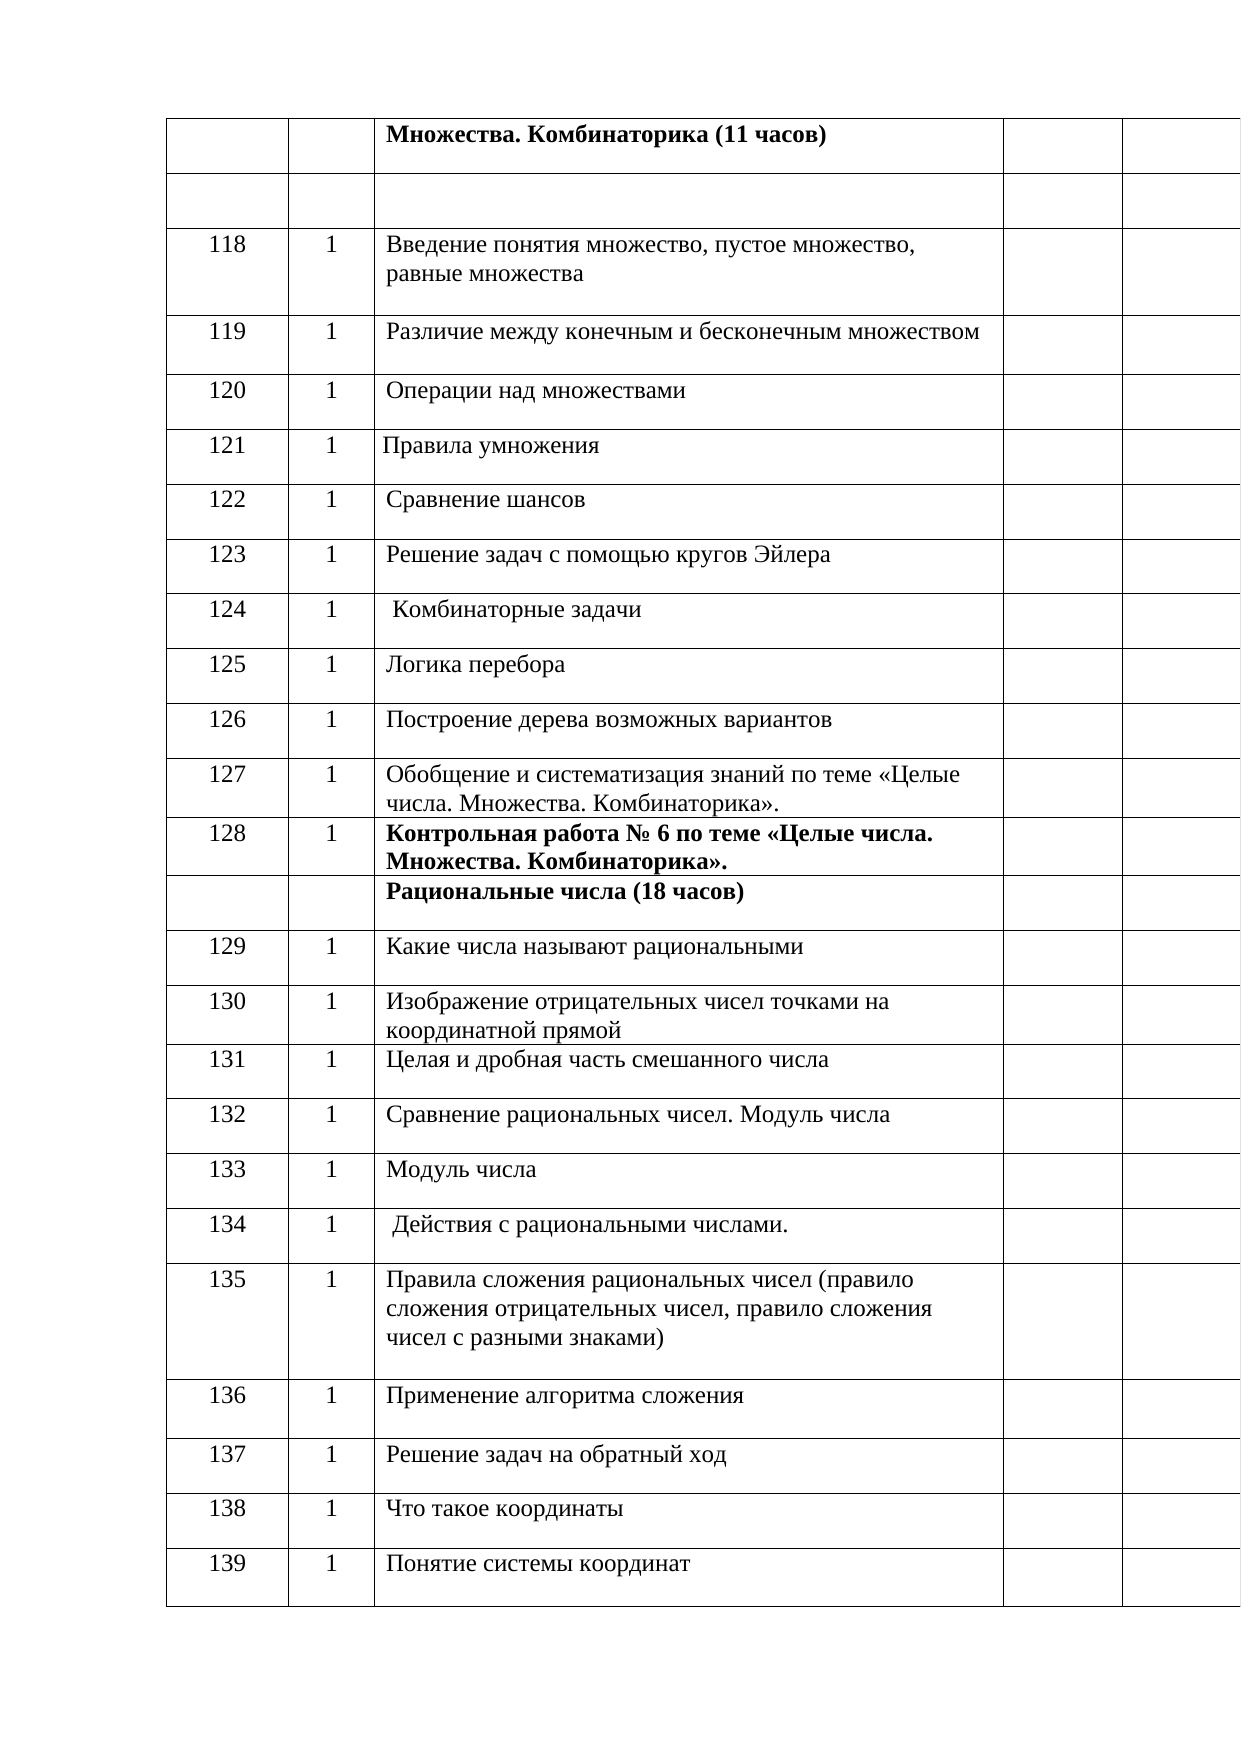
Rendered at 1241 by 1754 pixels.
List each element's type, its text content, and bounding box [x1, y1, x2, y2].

table_cell 121 [167, 430, 288, 483]
table_cell Какие числа называют рациональными [375, 931, 1003, 985]
table_cell 1 [289, 1549, 374, 1606]
table_cell [1123, 119, 1240, 173]
table_cell [1004, 986, 1122, 1043]
table_cell Сравнение шансов [375, 485, 1003, 538]
table_cell Применение алгоритма сложения [375, 1380, 1003, 1438]
table_cell Действия с рациональными числами. [375, 1209, 1003, 1263]
table_cell Правила сложения рациональных чисел (правило сложения отрицательных чисел, правило сложения чисел с разными знаками) [375, 1264, 1003, 1379]
table_cell [1123, 1264, 1240, 1379]
table_cell Решение задач на обратный ход [375, 1439, 1003, 1492]
table_cell 138 [167, 1494, 288, 1547]
table_cell [167, 174, 288, 228]
table_cell Контрольная работа № 6 по теме «Целые числа. Множества. Комбинаторика». [375, 818, 1003, 875]
table_cell 129 [167, 931, 288, 985]
table_cell [1004, 1099, 1122, 1153]
table_cell 123 [167, 540, 288, 593]
table_cell 1 [289, 430, 374, 483]
table_cell 1 [289, 1439, 374, 1492]
table_cell 135 [167, 1264, 288, 1379]
table_cell 1 [289, 1380, 374, 1438]
table_cell [167, 119, 288, 173]
table_cell [1123, 375, 1240, 429]
table_cell 125 [167, 649, 288, 703]
table_cell 132 [167, 1099, 288, 1153]
table_cell 134 [167, 1209, 288, 1263]
table_cell 1 [289, 818, 374, 875]
table_cell [1004, 931, 1122, 985]
table_cell [289, 119, 374, 173]
table_cell 1 [289, 986, 374, 1043]
table_cell 124 [167, 594, 288, 648]
table_cell Комбинаторные задачи [375, 594, 1003, 648]
table_cell 1 [289, 229, 374, 315]
table_cell Построение дерева возможных вариантов [375, 704, 1003, 758]
table_cell 127 [167, 759, 288, 817]
table_cell Решение задач с помощью кругов Эйлера [375, 540, 1003, 593]
table_cell Операции над множествами [375, 375, 1003, 429]
table_cell [1004, 759, 1122, 817]
table_cell 1 [289, 316, 374, 374]
table_cell [1004, 485, 1122, 538]
table_cell [1123, 316, 1240, 374]
table_cell [1004, 174, 1122, 228]
table_cell [1004, 876, 1122, 930]
table_cell [1004, 430, 1122, 483]
table_cell [1123, 229, 1240, 315]
table_cell [1123, 986, 1240, 1043]
table_cell 1 [289, 540, 374, 593]
table_cell Что такое координаты [375, 1494, 1003, 1547]
table_cell [1123, 485, 1240, 538]
table_cell 133 [167, 1154, 288, 1208]
table_cell [1004, 1439, 1122, 1492]
table_cell 136 [167, 1380, 288, 1438]
table_cell [1123, 649, 1240, 703]
table_cell 119 [167, 316, 288, 374]
table_cell [1123, 540, 1240, 593]
table_cell [1123, 1099, 1240, 1153]
table_cell 1 [289, 931, 374, 985]
table_cell [1123, 931, 1240, 985]
table_cell 139 [167, 1549, 288, 1606]
table_cell 126 [167, 704, 288, 758]
table_cell [1004, 1380, 1122, 1438]
table_cell [1004, 119, 1122, 173]
table_cell [1004, 1494, 1122, 1547]
table_cell [167, 876, 288, 930]
table_cell Модуль числа [375, 1154, 1003, 1208]
table_cell [1123, 1209, 1240, 1263]
table_cell [1004, 540, 1122, 593]
table_cell 1 [289, 1494, 374, 1547]
table_cell 1 [289, 649, 374, 703]
table_cell [1004, 594, 1122, 648]
table_cell [1123, 1154, 1240, 1208]
table_cell Изображение отрицательных чисел точками на координатной прямой [375, 986, 1003, 1043]
table_cell 1 [289, 594, 374, 648]
table_cell [1004, 1549, 1122, 1606]
table_cell [1123, 1045, 1240, 1098]
table_cell Понятие системы координат [375, 1549, 1003, 1606]
table_cell [289, 174, 374, 228]
table_cell [1004, 1154, 1122, 1208]
table_cell 1 [289, 1045, 374, 1098]
table_cell [1004, 1264, 1122, 1379]
table_cell 1 [289, 1209, 374, 1263]
table_cell 128 [167, 818, 288, 875]
table_cell Логика перебора [375, 649, 1003, 703]
table_cell [1123, 174, 1240, 228]
table_cell [1004, 818, 1122, 875]
table_cell [1123, 1494, 1240, 1547]
table_cell [1123, 1549, 1240, 1606]
table_cell [1004, 1209, 1122, 1263]
table_cell [1123, 876, 1240, 930]
table_cell 137 [167, 1439, 288, 1492]
table_cell [375, 174, 1003, 228]
table_cell 130 [167, 986, 288, 1043]
table_cell 1 [289, 485, 374, 538]
table_cell 1 [289, 1264, 374, 1379]
table_cell 131 [167, 1045, 288, 1098]
table_cell [1123, 1380, 1240, 1438]
table_cell [289, 876, 374, 930]
table_cell 118 [167, 229, 288, 315]
table_cell [1123, 818, 1240, 875]
table_cell Правила умножения [375, 430, 1003, 483]
table_cell Введение понятия множество, пустое множество, равные множества [375, 229, 1003, 315]
table_cell [1123, 430, 1240, 483]
table_cell [1004, 649, 1122, 703]
table_cell [1123, 759, 1240, 817]
table_cell Целая и дробная часть смешанного числа [375, 1045, 1003, 1098]
table_cell Множества. Комбинаторика (11 часов) [375, 119, 1003, 173]
table_cell 1 [289, 1154, 374, 1208]
table_cell 1 [289, 704, 374, 758]
table_cell [1004, 704, 1122, 758]
table_cell 1 [289, 1099, 374, 1153]
table_cell [1004, 1045, 1122, 1098]
table_cell Обобщение и систематизация знаний по теме «Целые числа. Множества. Комбинаторика». [375, 759, 1003, 817]
table_cell 122 [167, 485, 288, 538]
table_cell Различие между конечным и бесконечным множеством [375, 316, 1003, 374]
table_cell Сравнение рациональных чисел. Модуль числа [375, 1099, 1003, 1153]
table_cell [1004, 375, 1122, 429]
table_cell 1 [289, 375, 374, 429]
table_cell 120 [167, 375, 288, 429]
table_cell [1123, 1439, 1240, 1492]
table_cell [1004, 229, 1122, 315]
table_cell [1123, 594, 1240, 648]
table_cell [1004, 316, 1122, 374]
table_cell [1123, 704, 1240, 758]
table_cell Рациональные числа (18 часов) [375, 876, 1003, 930]
table_cell 1 [289, 759, 374, 817]
